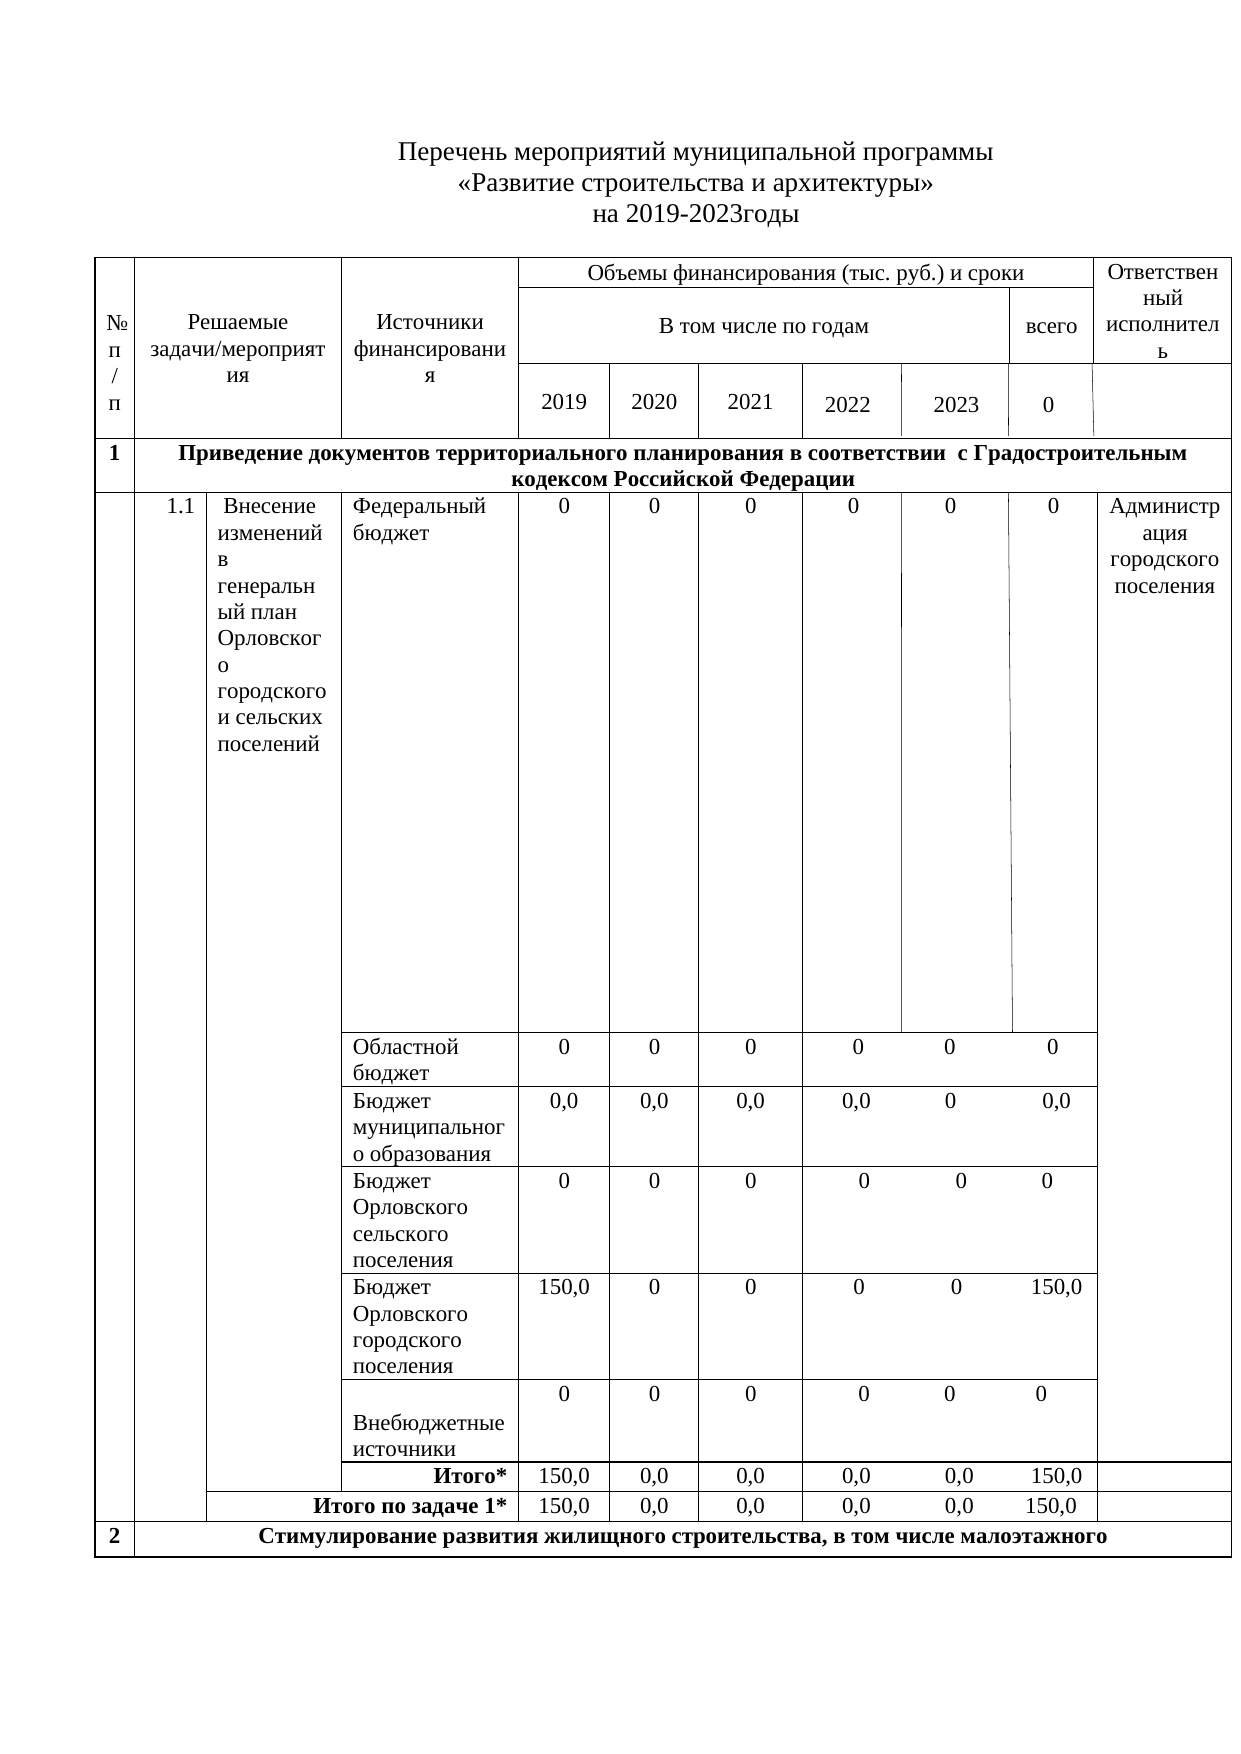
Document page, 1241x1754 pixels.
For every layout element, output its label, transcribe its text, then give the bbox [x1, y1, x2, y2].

table_cell 0 [610, 1033, 698, 1086]
table_cell 2020 [610, 364, 698, 438]
table_cell Внесение изменений в генеральный план Орловского городского и сельских поселений [207, 493, 341, 1491]
table_cell 0 0 0 [902, 493, 1012, 1032]
table_cell 0 [610, 1167, 698, 1272]
table_cell [96, 493, 134, 1521]
table_header Ответственный исполнитель [1094, 258, 1231, 363]
table_cell 150,0 [519, 1274, 609, 1379]
table_cell Бюджет Орловского городского поселения [342, 1274, 518, 1379]
table_cell 0 [519, 1167, 609, 1272]
table_cell 0 0 0 [803, 1380, 1097, 1461]
table_cell Бюджет Орловского сельского поселения [342, 1167, 518, 1272]
table_cell 0 [699, 1033, 802, 1086]
table_cell В том числе по годам [519, 288, 1009, 363]
table_cell 0,0 [699, 1492, 802, 1521]
table_cell 0 [519, 493, 609, 1032]
table_cell 0,0 [699, 1463, 802, 1491]
table_cell Областной бюджет [342, 1033, 518, 1086]
table_cell Приведение документов территориального планирования в соответствии с Градостроительным кодексом Российской Федерации [135, 439, 1231, 492]
table_cell Стимулирование развития жилищного строительства, в том числе малоэтажного [135, 1522, 1231, 1556]
text «Развитие строительства и архитектуры» [169, 166, 1167, 197]
table_cell 0 [519, 1380, 609, 1461]
table_cell 0 [699, 493, 802, 1032]
table_cell 2019 [519, 364, 609, 438]
table_cell 0 0 0 [803, 1167, 1097, 1272]
table_cell 0,0 0,0 150,0 [803, 1463, 1097, 1491]
table_cell 0,0 [610, 1463, 698, 1491]
table_cell 2 [96, 1522, 134, 1556]
table_cell 0 0 150,0 [803, 1274, 1097, 1379]
table_cell 0,0 [610, 1492, 698, 1521]
table_header Объемы финансирования (тыс. руб.) и сроки [519, 258, 1093, 287]
table_cell 0 [699, 1167, 802, 1272]
table_cell 0 [699, 1380, 802, 1461]
table_cell 2022 2023 0 [803, 364, 1231, 438]
table_cell 0 [699, 1274, 802, 1379]
table_cell Итого* [342, 1463, 518, 1491]
table_cell 0 [519, 1033, 609, 1086]
table_cell [1098, 1492, 1231, 1521]
table_cell 0 0 0 [803, 493, 901, 1032]
table_cell Внебюджетные источники [342, 1380, 518, 1461]
table_cell 0 [610, 493, 698, 1032]
table_cell Администрация городского поселения [1098, 493, 1231, 1461]
table_header № п/п [96, 258, 134, 438]
table_cell Бюджет муниципального образования [342, 1087, 518, 1166]
table_cell 0 0 0 [1009, 493, 1097, 1032]
table_cell 0,0 0 0,0 [803, 1087, 1097, 1166]
text на 2019-2023годы [169, 197, 1167, 228]
table_cell 150,0 [519, 1492, 609, 1521]
table_cell всего [1010, 288, 1093, 363]
table_cell Федеральный бюджет [342, 493, 518, 1032]
table_cell 0,0 [610, 1087, 698, 1166]
table_cell [1098, 1463, 1231, 1491]
table_cell 0,0 [699, 1087, 802, 1166]
table_cell 2021 [699, 364, 802, 438]
table_cell 0,0 0,0 150,0 [803, 1492, 1097, 1521]
table_cell 150,0 [519, 1463, 609, 1491]
table_header Источники финансирования [342, 258, 518, 438]
table_cell 1.1 [135, 493, 206, 1521]
text Перечень мероприятий муниципальной программы [169, 134, 1167, 166]
table_cell 0,0 [519, 1087, 609, 1166]
table_cell 0 0 0 [803, 1033, 1097, 1086]
table_header Решаемые задачи/мероприятия [135, 258, 341, 438]
table_cell 0 [610, 1274, 698, 1379]
table_cell 1 [96, 439, 134, 492]
table_cell 0 [610, 1380, 698, 1461]
table_cell Итого по задаче 1* [207, 1492, 518, 1521]
